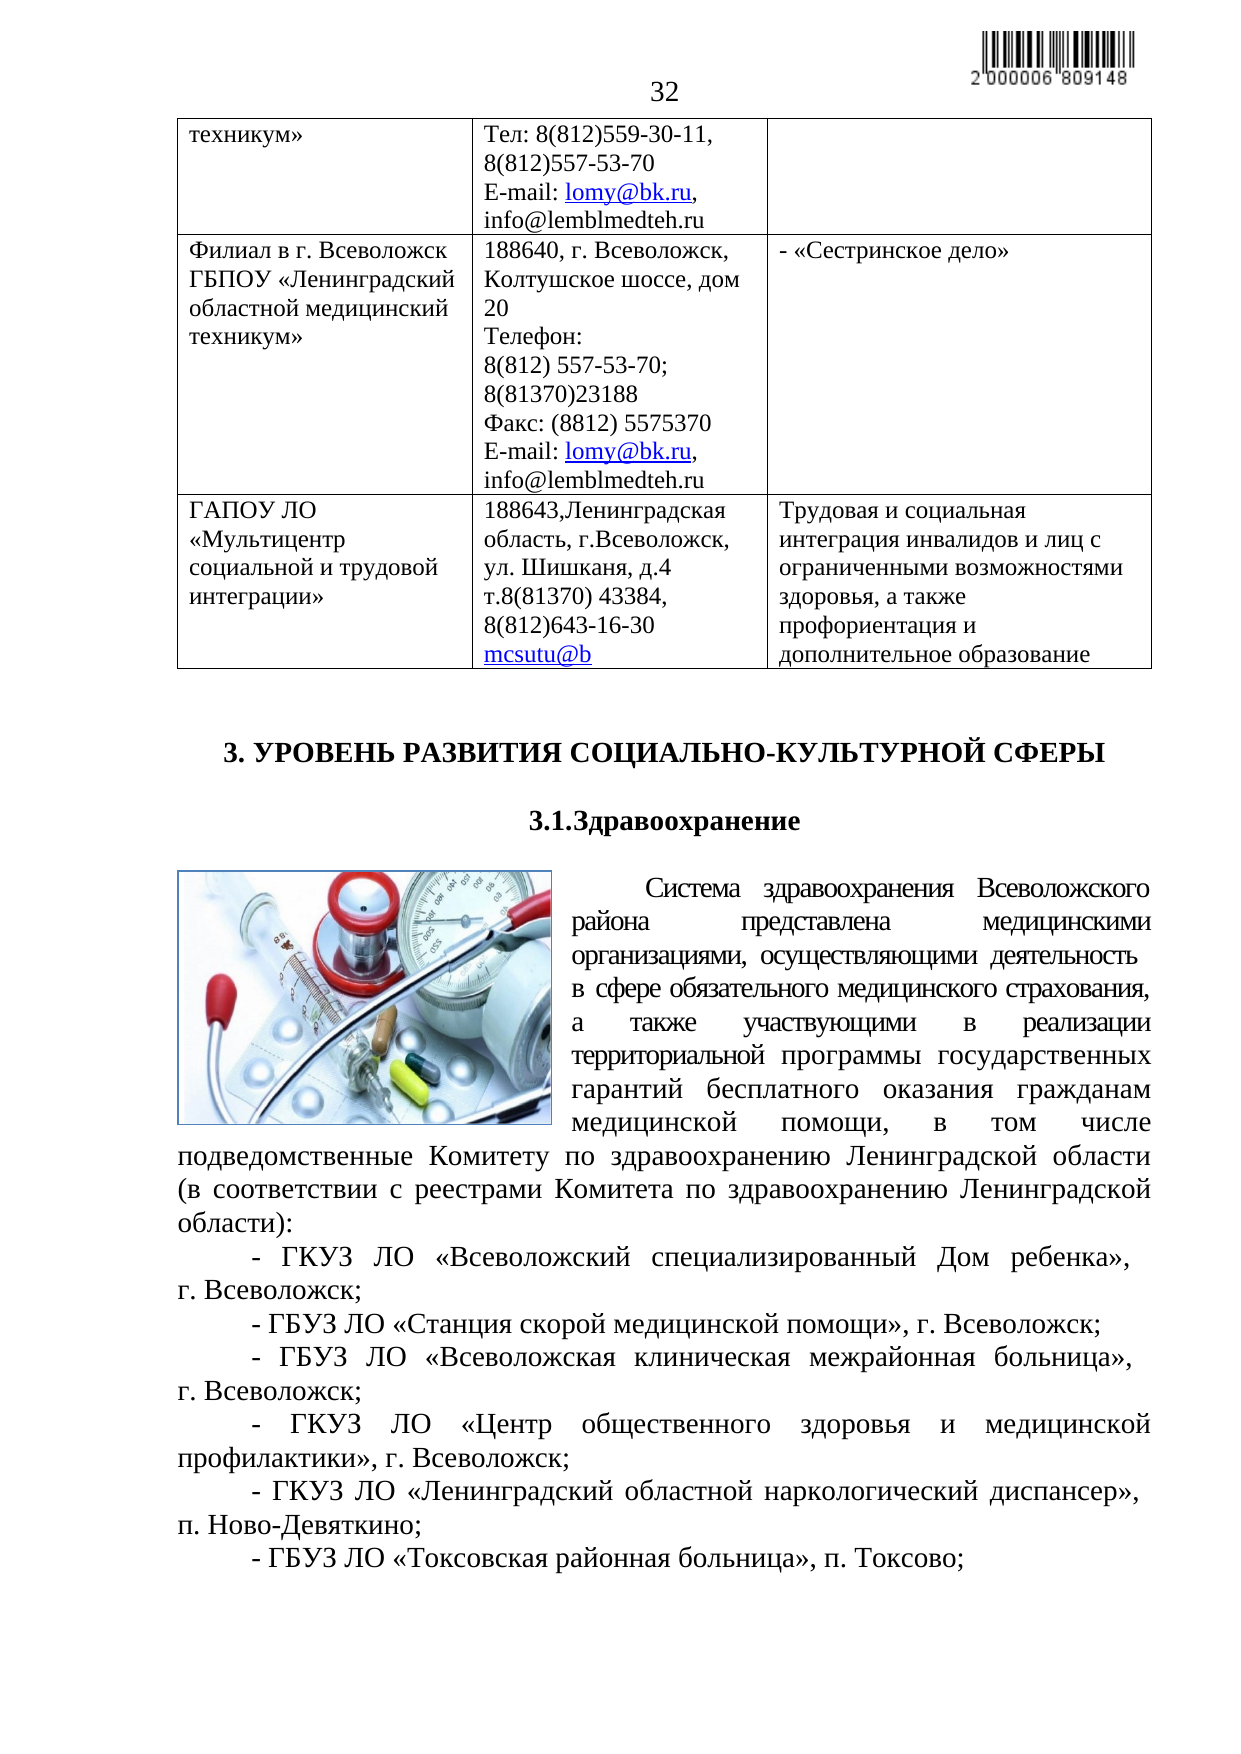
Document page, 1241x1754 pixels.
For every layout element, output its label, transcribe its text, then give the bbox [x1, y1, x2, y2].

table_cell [473, 119, 767, 234]
list Здравоохранение [177, 803, 1152, 836]
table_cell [178, 119, 472, 234]
text - ГКУЗ ЛО «Ленинградский областной наркологический диспансер», п. Ново-Девяткино; [177, 1473, 1152, 1541]
text - ГБУЗ ЛО «Станция скорой медицинской помощи», г. Всеволожск; [177, 1306, 1152, 1339]
table_cell 188643,Ленинградская область, г.Всеволожск, ул. Шишканя, д.4 т.8(81370) 43384, 8(812)643-16-30 mcsutu@b [473, 495, 767, 667]
text - ГКУЗ ЛО «Всеволожский специализированный Дом ребенка», г. Всеволожск; [177, 1239, 1152, 1306]
table_cell - «Сестринское дело» [768, 235, 1151, 494]
table_cell Трудовая и социальная интеграция инвалидов и лиц с ограниченными возможностями здоровья, а также профориентация и дополнительное образование [768, 495, 1151, 667]
picture [970, 31, 1152, 88]
list УРОВЕНЬ РАЗВИТИЯ СОЦИАЛЬНО-КУЛЬТУРНОЙ СФЕРЫ [177, 736, 1152, 769]
text - ГБУЗ ЛО «Всеволожская клиническая межрайонная больница», г. Всеволожск; [177, 1339, 1152, 1406]
table_cell 188640, г. Всеволожск, Колтушское шоссе, дом 20 Телефон: 8(812) 557-53-70; 8(81370)23188 Факс: (8812) 5575370 E-mail: lomy@bk.ru, info@lemblmedteh.ru [473, 235, 767, 494]
table_cell ГАПОУ ЛО «Мультицентр социальной и трудовой интеграции» [178, 495, 472, 667]
table_cell Филиал в г. Всеволожск ГБПОУ «Ленинградский областной медицинский техникум» [178, 235, 472, 494]
text - ГКУЗ ЛО «Центр общественного здоровья и медицинской профилактики», г. Всеволожск; [177, 1406, 1152, 1473]
picture [179, 872, 551, 1124]
text - ГБУЗ ЛО «Токсовская районная больница», п. Токсово; [177, 1541, 1152, 1574]
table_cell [768, 119, 1151, 234]
